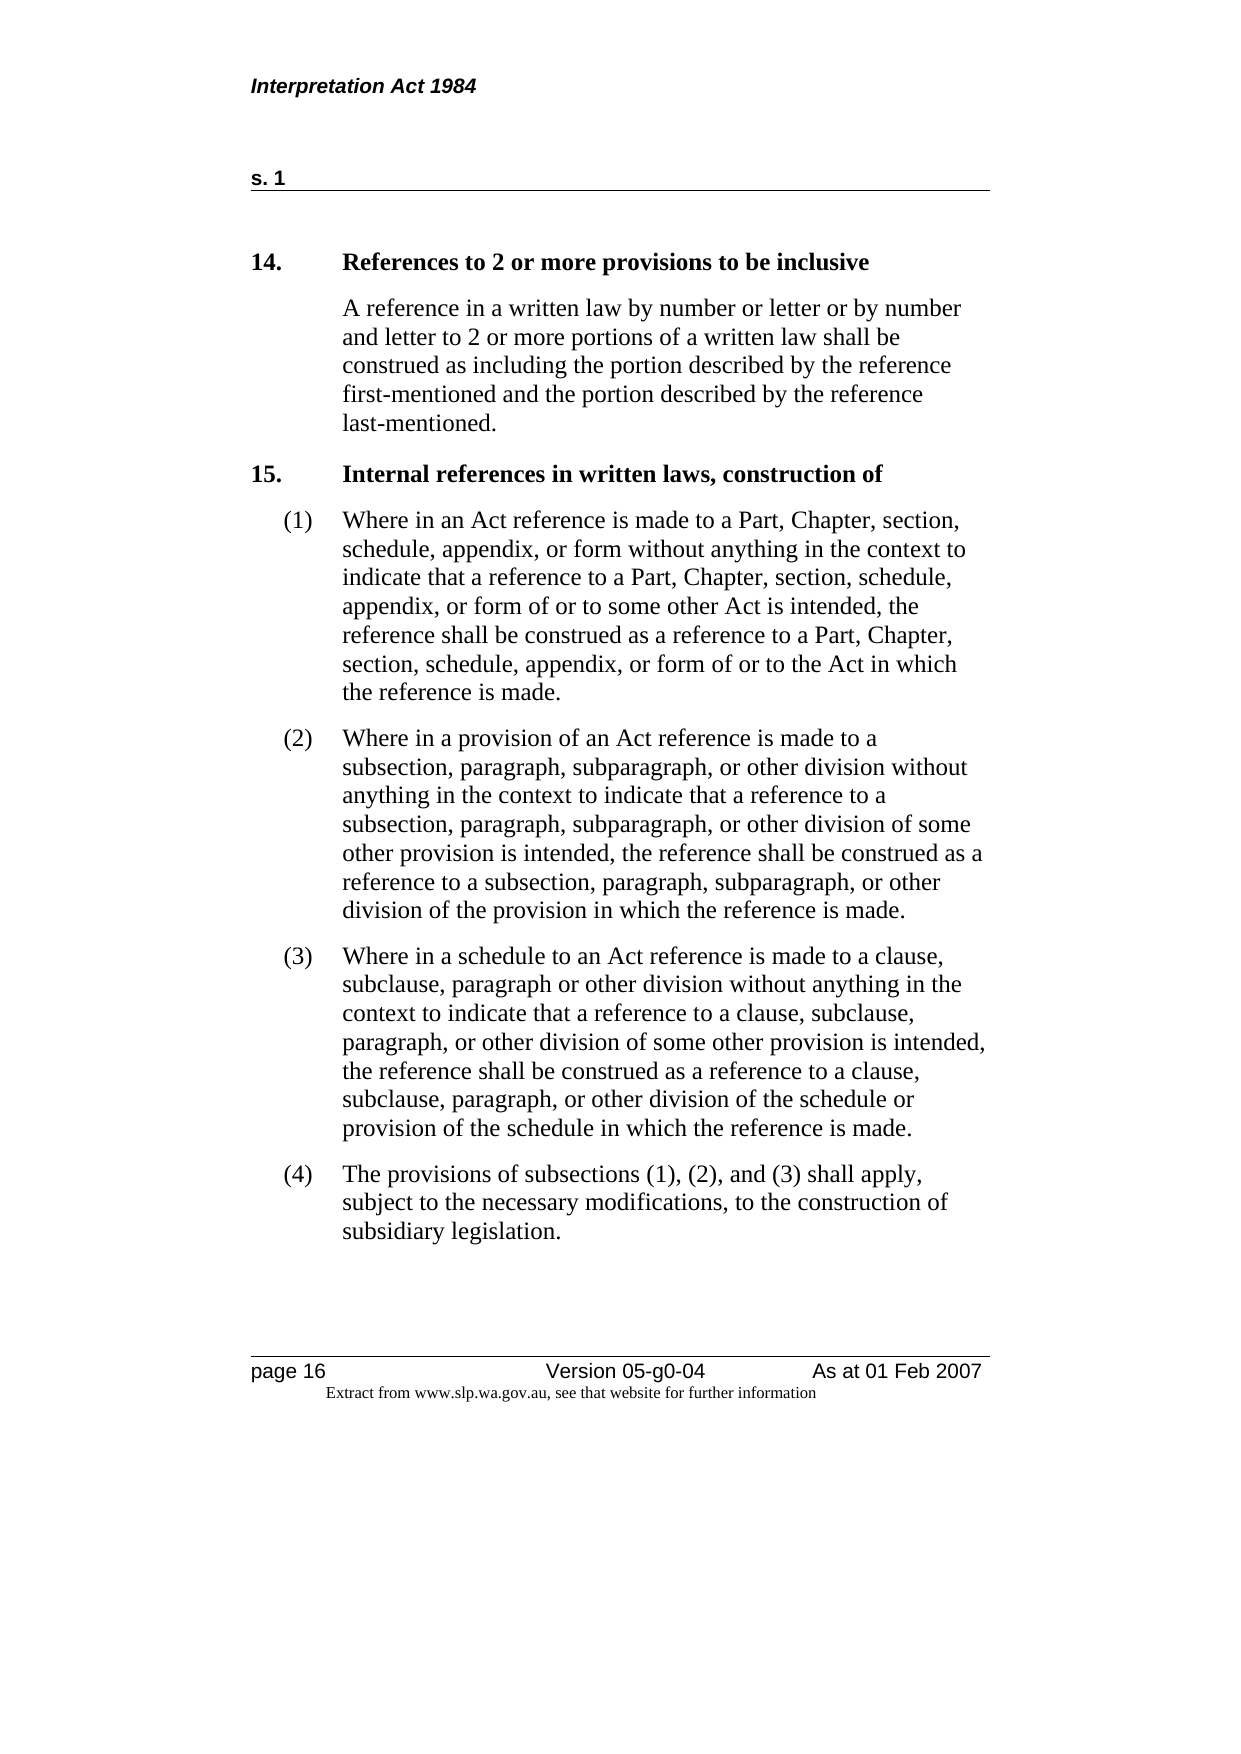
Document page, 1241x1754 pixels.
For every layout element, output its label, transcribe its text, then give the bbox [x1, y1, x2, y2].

text A reference in a written law by number or letter or by number and letter to 2 or more portions of a written law shall be construed as including the portion described by the reference first-mentioned and the portion described by the reference last-mentioned. [251, 293, 990, 437]
text (2) Where in a provision of an Act reference is made to a subsection, paragraph, subparagraph, or other division without anything in the context to indicate that a reference to a subsection, paragraph, subparagraph, or other division of some other provision is intended, the reference shall be construed as a reference to a subsection, paragraph, subparagraph, or other division of the provision in which the reference is made. [251, 723, 990, 924]
text (1) Where in an Act reference is made to a Part, Chapter, section, schedule, appendix, or form without anything in the context to indicate that a reference to a Part, Chapter, section, schedule, appendix, or form of or to some other Act is intended, the reference shall be construed as a reference to a Part, Chapter, section, schedule, appendix, or form of or to the Act in which the reference is made. [251, 505, 990, 706]
text (3) Where in a schedule to an Act reference is made to a clause, subclause, paragraph or other division without anything in the context to indicate that a reference to a clause, subclause, paragraph, or other division of some other provision is intended, the reference shall be construed as a reference to a clause, subclause, paragraph, or other division of the schedule or provision of the schedule in which the reference is made. [251, 941, 990, 1142]
subtitle 15. Internal references in written laws, construction of [251, 459, 990, 488]
subtitle 14. References to 2 or more provisions to be inclusive [251, 247, 990, 276]
text (4) The provisions of subsections (1), (2), and (3) shall apply, subject to the necessary modifications, to the construction of subsidiary legislation. [251, 1159, 990, 1245]
